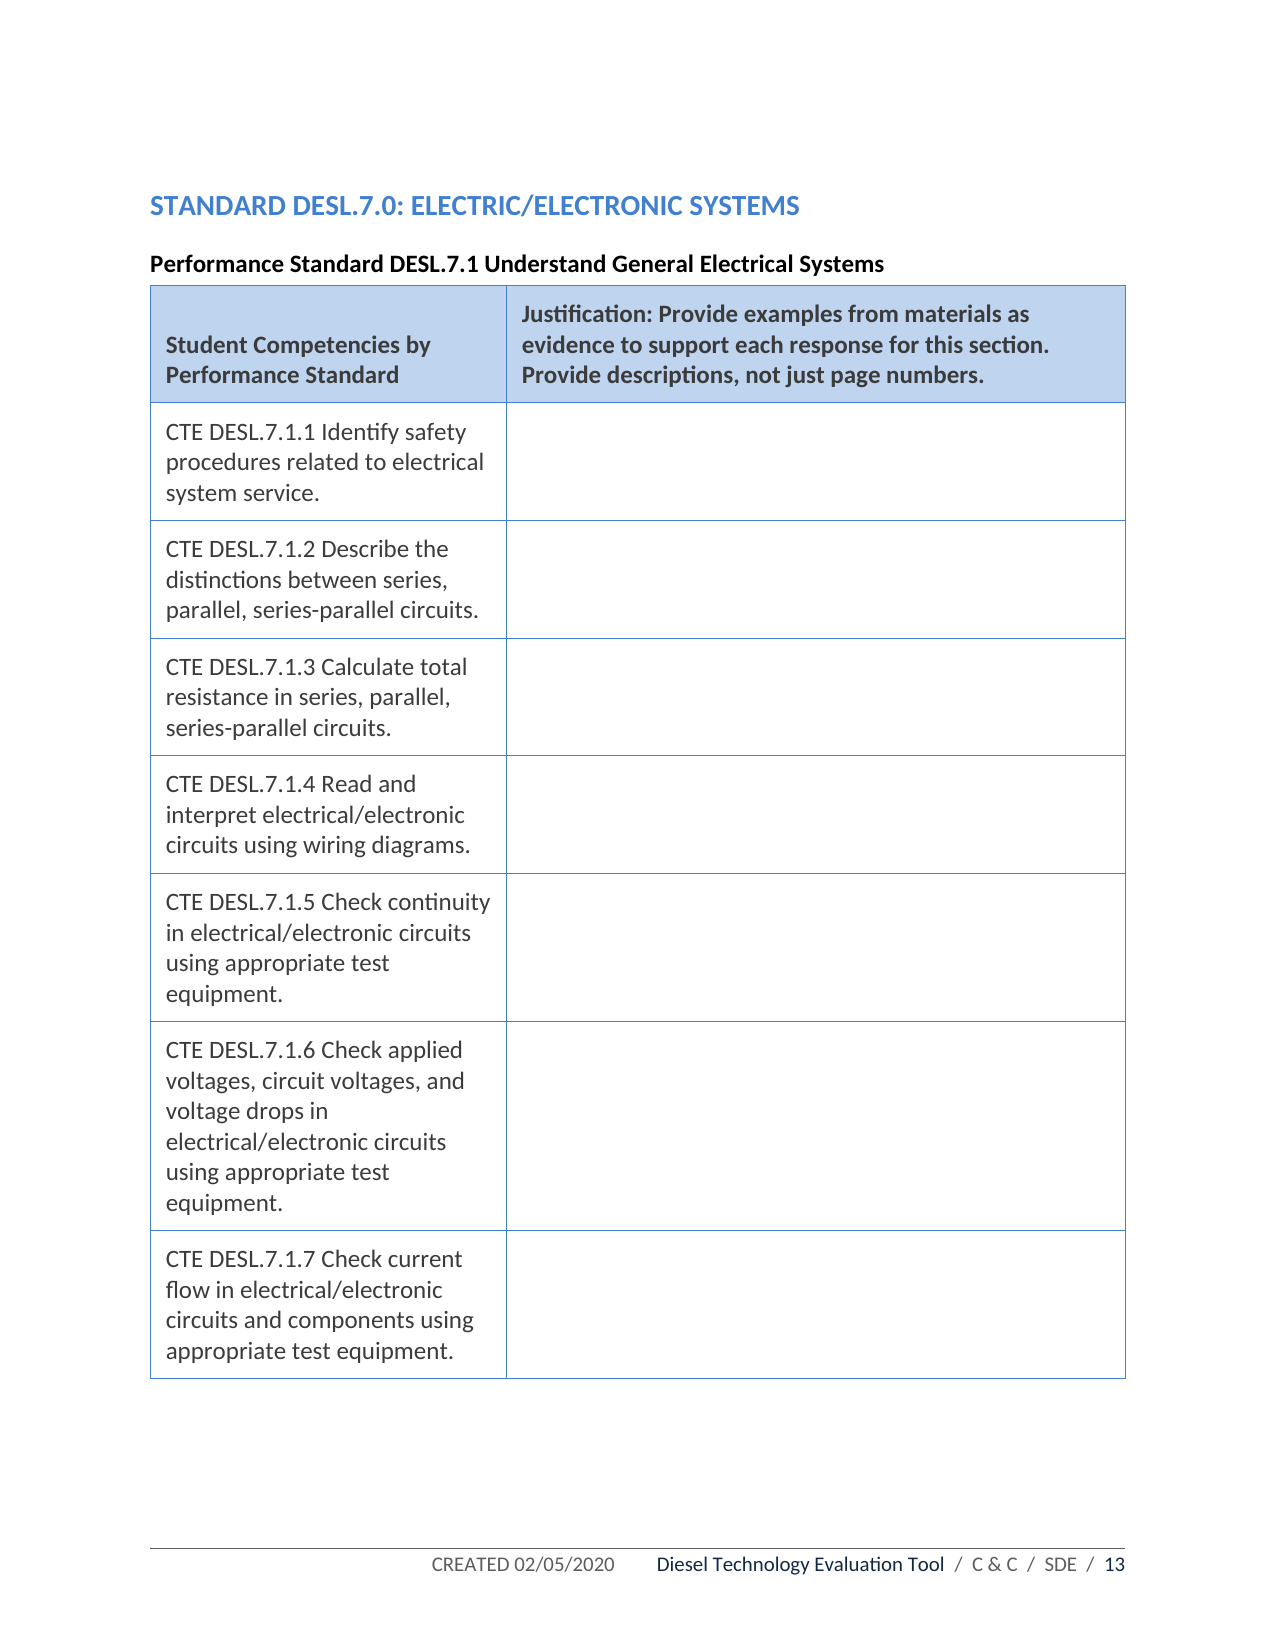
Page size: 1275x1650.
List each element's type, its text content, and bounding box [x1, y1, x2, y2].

table_cell [507, 639, 1125, 755]
table_cell CTE DESL.7.1.7 Check current flow in electrical/electronic circuits and components using appropriate test equipment. [151, 1231, 506, 1378]
table_header Justification: Provide examples from materials as evidence to support each response for this section. Provide descriptions, not just page numbers. [507, 286, 1125, 402]
table_cell [507, 1022, 1125, 1230]
table_cell CTE DESL.7.1.5 Check continuity in electrical/electronic circuits using appropriate test equipment. [151, 874, 506, 1021]
table_cell [507, 1231, 1125, 1378]
table_cell CTE DESL.7.1.1 Identify safety procedures related to electrical system service. [151, 403, 506, 520]
table_cell [507, 521, 1125, 637]
table_cell CTE DESL.7.1.4 Read and interpret electrical/electronic circuits using wiring diagrams. [151, 756, 506, 873]
table_header Student Competencies by Performance Standard [151, 286, 506, 402]
table_cell [507, 756, 1125, 873]
subtitle Standard DESL.7.0: Electric/Electronic Systems [150, 187, 1125, 223]
subtitle Performance Standard DESL.7.1 Understand General Electrical Systems [150, 248, 1125, 279]
table_cell CTE DESL.7.1.3 Calculate total resistance in series, parallel, series-parallel circuits. [151, 639, 506, 755]
table_cell CTE DESL.7.1.2 Describe the distinctions between series, parallel, series-parallel circuits. [151, 521, 506, 637]
table_cell CTE DESL.7.1.6 Check applied voltages, circuit voltages, and voltage drops in electrical/electronic circuits using appropriate test equipment. [151, 1022, 506, 1230]
table_cell [507, 403, 1125, 520]
table_cell [507, 874, 1125, 1021]
